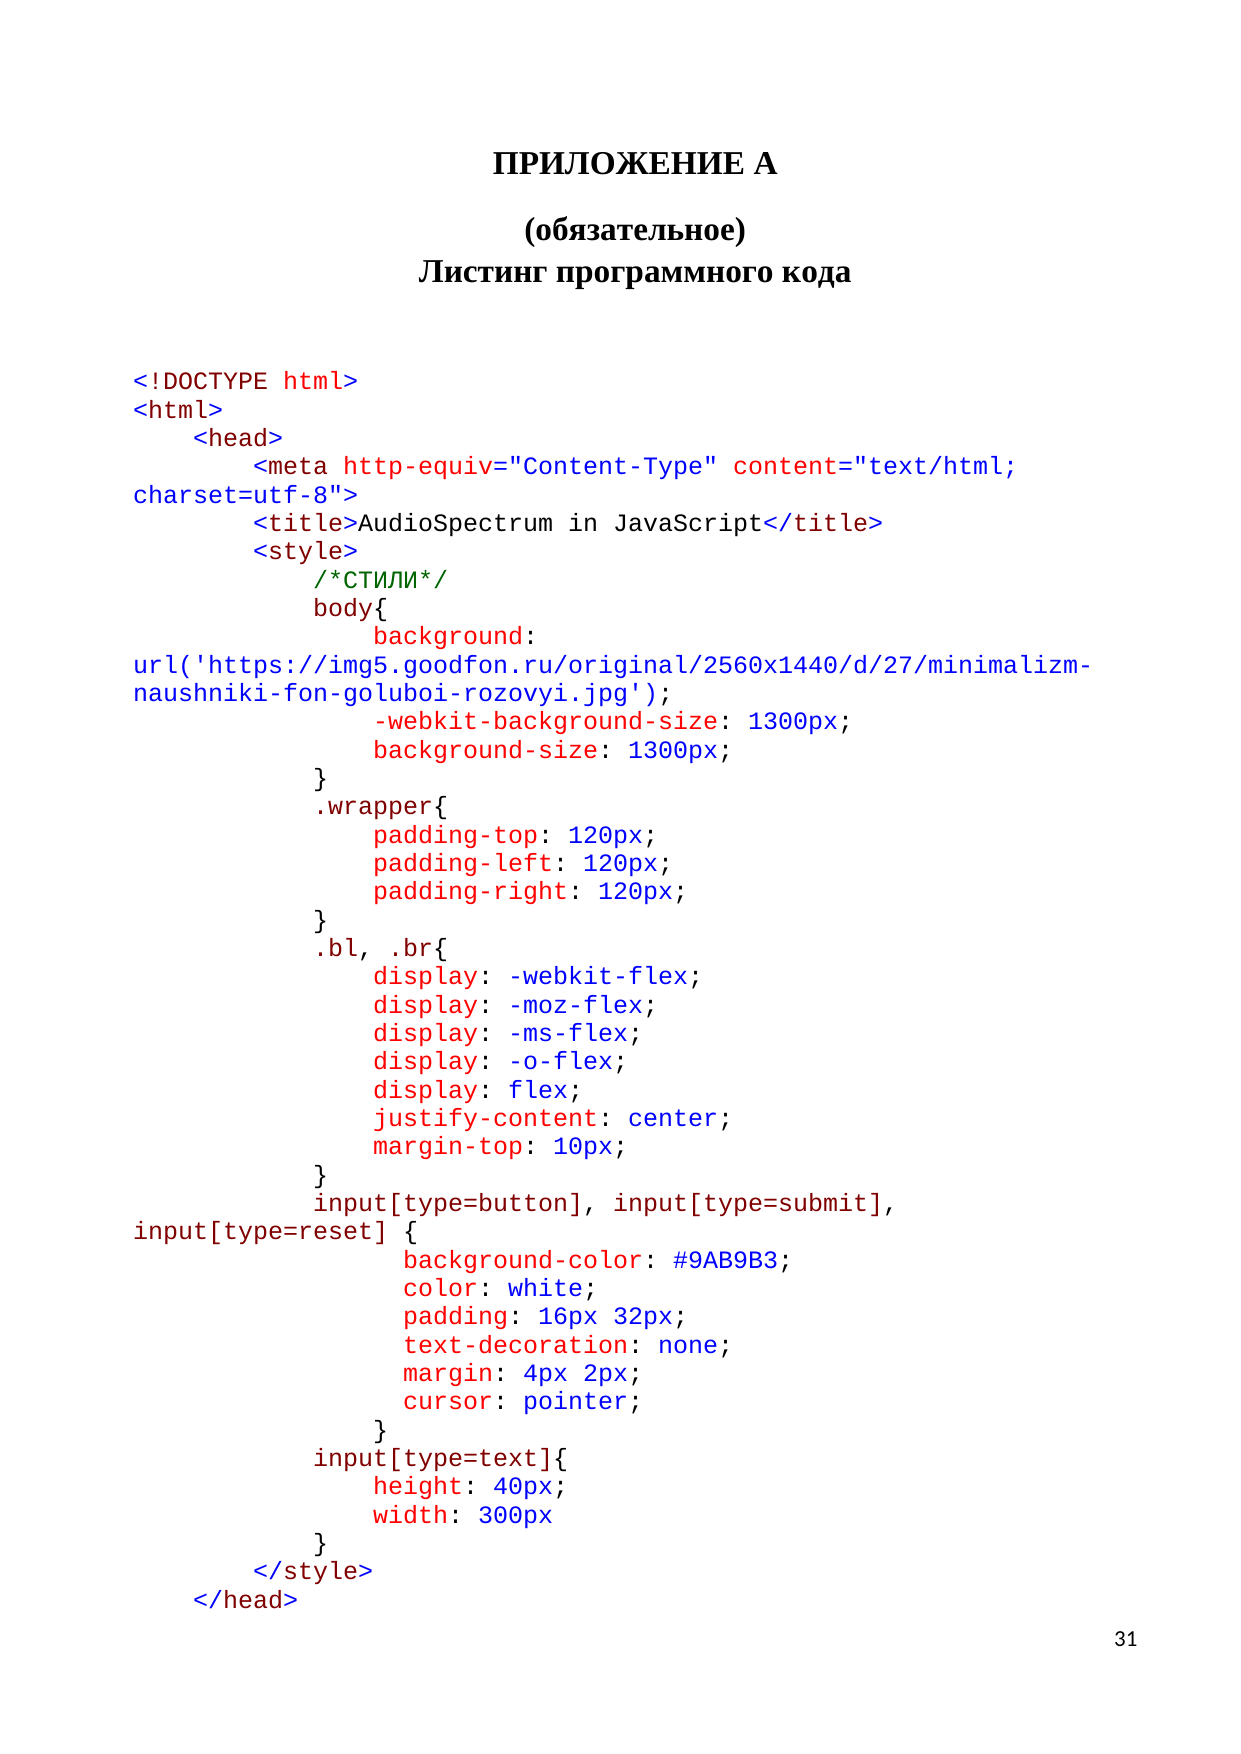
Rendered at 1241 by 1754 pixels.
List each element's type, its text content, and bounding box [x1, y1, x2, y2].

text width: 300px [133, 1502, 1137, 1531]
subtitle (обязательное) Листинг программного кода [133, 209, 1137, 289]
text -webkit-background-size: 1300px; [133, 709, 1137, 737]
text background-size: 1300px; [133, 737, 1137, 766]
text <html> [133, 397, 1137, 426]
text } [133, 1531, 1137, 1559]
text } [133, 766, 1137, 794]
text </style> [133, 1559, 1137, 1587]
text padding: 16px 32px; [133, 1304, 1137, 1332]
text <meta http-equiv="Content-Type" content="text/html; charset=utf-8"> [133, 454, 1137, 511]
text display: flex; [133, 1077, 1137, 1106]
text display: -webkit-flex; [133, 964, 1137, 992]
text input[type=text]{ [133, 1446, 1137, 1474]
text margin-top: 10px; [133, 1134, 1137, 1162]
text padding-top: 120px; [133, 822, 1137, 851]
subtitle Приложение А [133, 143, 1137, 181]
text background: url('https://img5.goodfon.ru/original/2560x1440/d/27/minimalizm-naushniki-fon-goluboi-rozovyi.jpg'); [133, 624, 1137, 709]
text text-decoration: none; [133, 1332, 1137, 1361]
text body{ [133, 596, 1137, 624]
text background-color: #9AB9B3; [133, 1247, 1137, 1276]
text .bl, .br{ [133, 936, 1137, 964]
text display: -o-flex; [133, 1049, 1137, 1077]
text <head> [133, 426, 1137, 454]
text padding-left: 120px; [133, 851, 1137, 879]
text justify-content: center; [133, 1106, 1137, 1134]
text color: white; [133, 1276, 1137, 1304]
text <!DOCTYPE html> [133, 369, 1137, 397]
text <title>AudioSpectrum in JavaScript</title> [133, 511, 1137, 539]
text /*СТИЛИ*/ [133, 567, 1137, 596]
text </head> [133, 1587, 1137, 1616]
text padding-right: 120px; [133, 879, 1137, 907]
text .wrapper{ [133, 794, 1137, 822]
text display: -ms-flex; [133, 1021, 1137, 1049]
text } [133, 1162, 1137, 1191]
text cursor: pointer; [133, 1389, 1137, 1417]
text height: 40px; [133, 1474, 1137, 1502]
text } [133, 1417, 1137, 1446]
text input[type=button], input[type=submit], input[type=reset] { [133, 1191, 1137, 1247]
text } [133, 907, 1137, 936]
text display: -moz-flex; [133, 992, 1137, 1021]
text margin: 4px 2px; [133, 1361, 1137, 1389]
text <style> [133, 539, 1137, 567]
